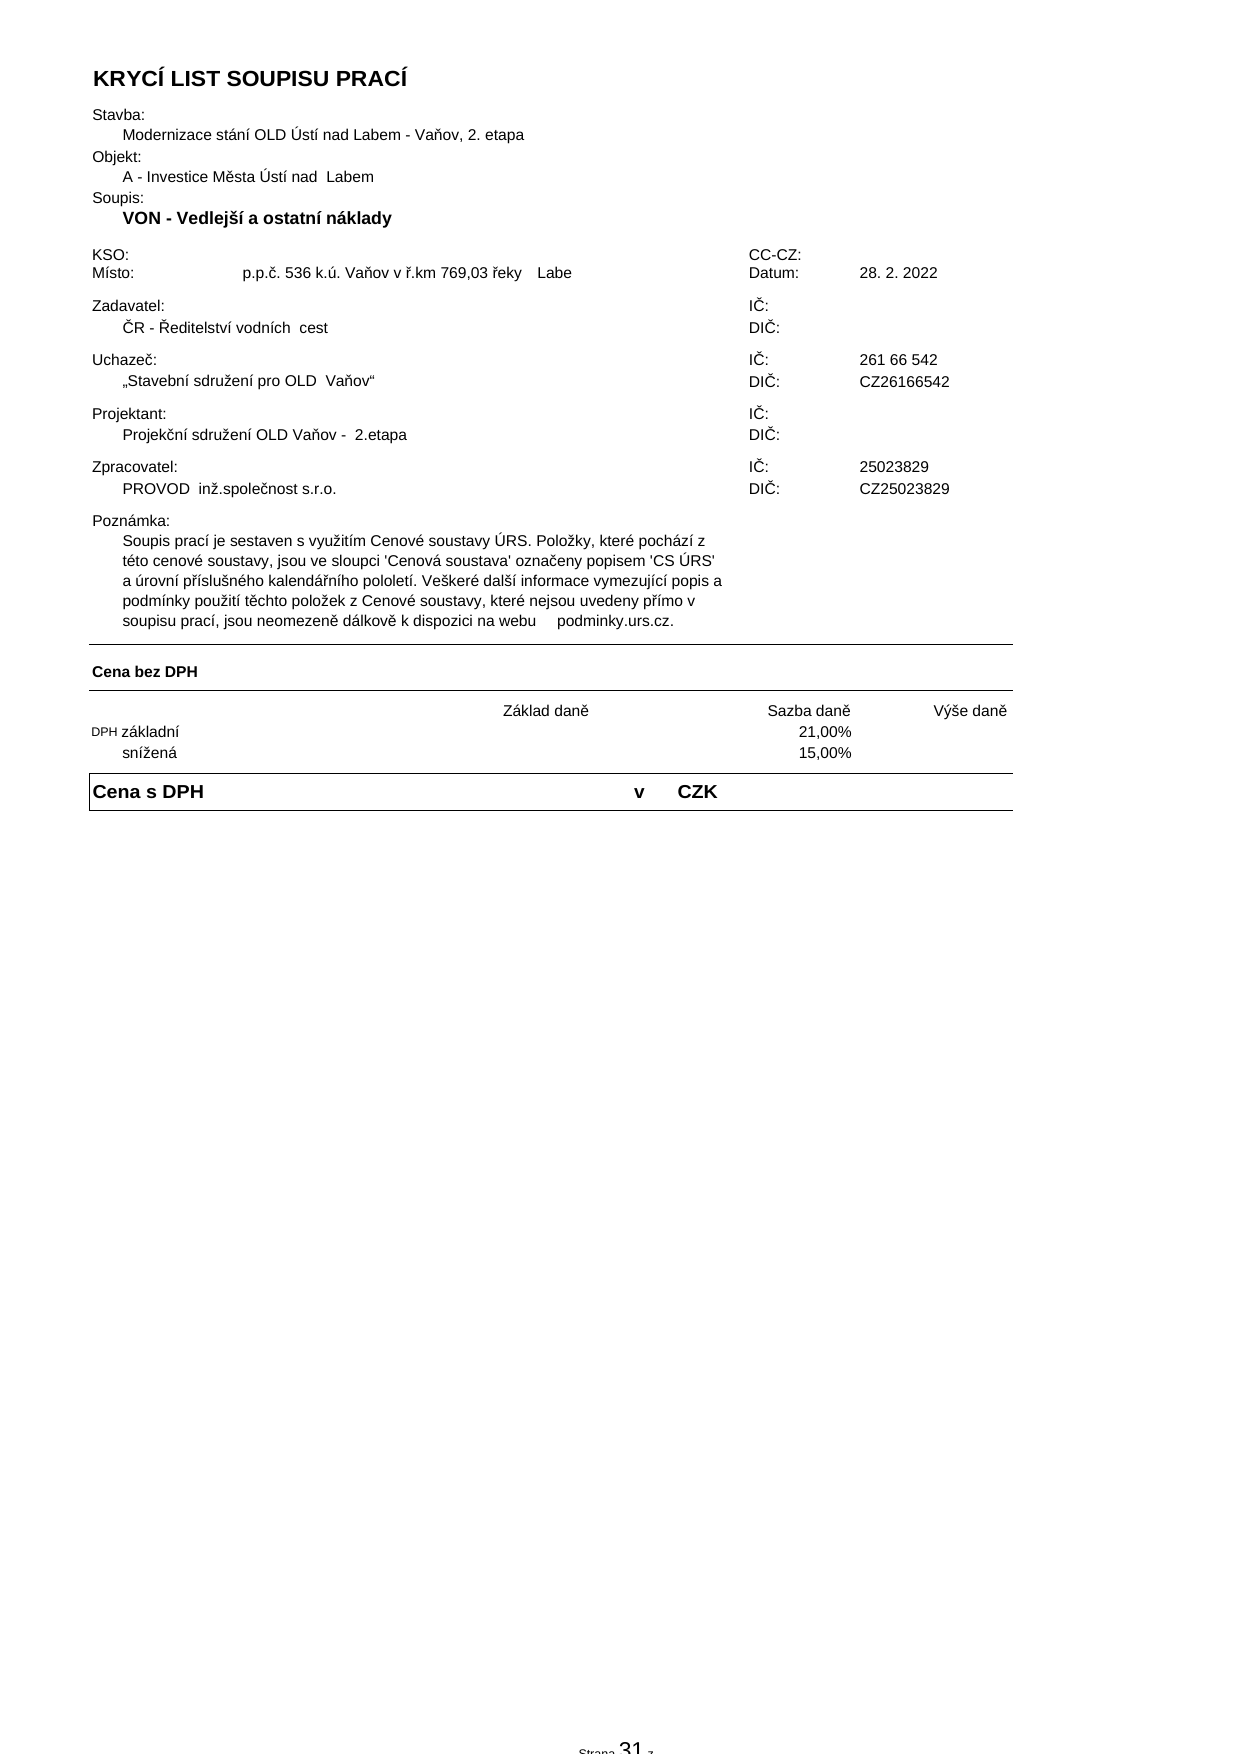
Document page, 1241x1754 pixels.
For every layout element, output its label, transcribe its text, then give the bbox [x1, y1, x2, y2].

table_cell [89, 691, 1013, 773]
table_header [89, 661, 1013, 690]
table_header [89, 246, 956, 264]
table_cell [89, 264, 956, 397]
text Poznámka: [92, 512, 1065, 530]
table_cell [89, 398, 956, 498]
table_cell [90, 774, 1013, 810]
text Soupis prací je sestaven s využitím Cenové soustavy ÚRS. Položky, které pochází z této cenové soustavy, jsou ve sloupci 'Cenová soustava' označeny popisem 'CS ÚRS' a úrovní příslušného kalendářního pololetí. Veškeré další informace vymezující popis a podmínky použití těchto položek z Cenové soustavy, které nejsou uvedeny přímo v soupisu prací, jsou neomezeně dálkově k dispozici na webu podminky.urs.cz. [122, 532, 727, 629]
